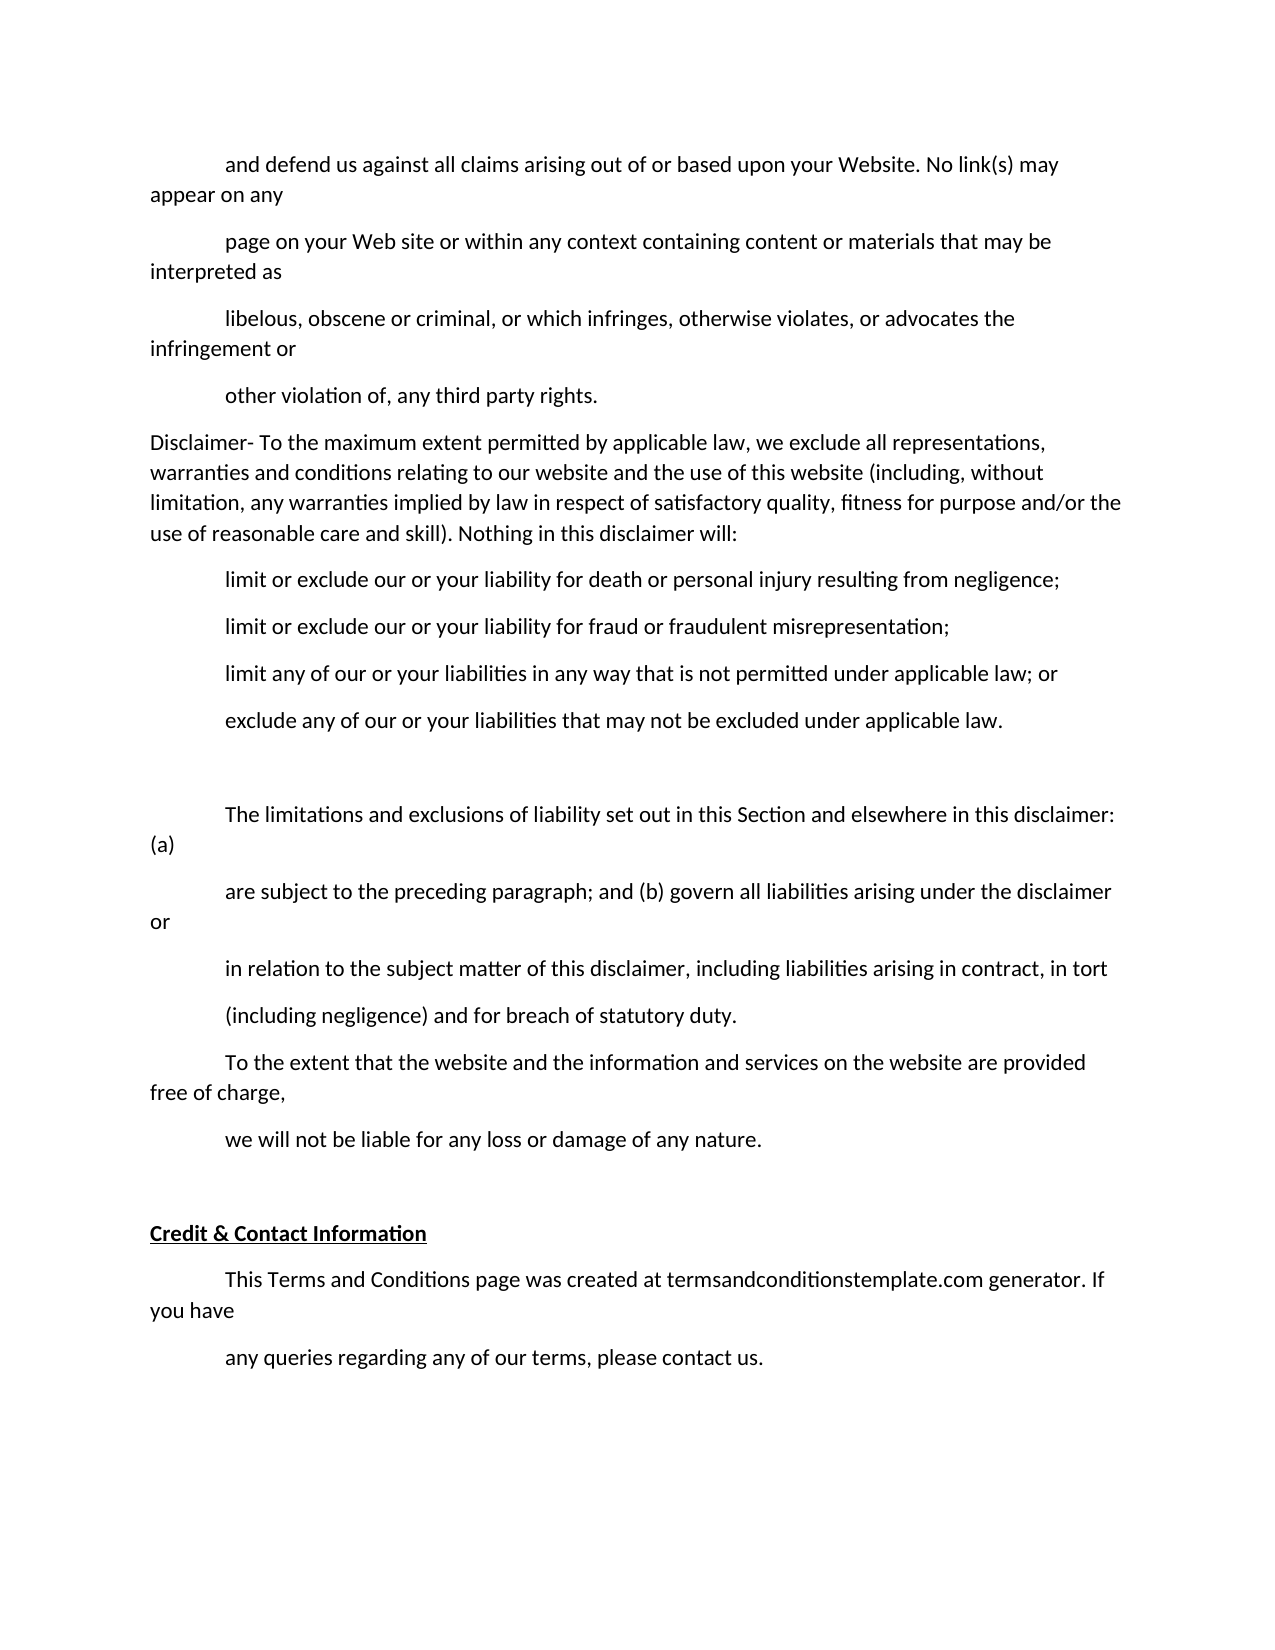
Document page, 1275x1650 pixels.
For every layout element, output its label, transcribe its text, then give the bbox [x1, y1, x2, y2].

text any queries regarding any of our terms, please contact us. [150, 1343, 1125, 1371]
text in relation to the subject matter of this disclaimer, including liabilities arising in contract, in tort [150, 954, 1125, 982]
text we will not be liable for any loss or damage of any nature. [150, 1125, 1125, 1153]
text This Terms and Conditions page was created at termsandconditionstemplate.com generator. If you have [150, 1266, 1125, 1324]
text To the extent that the website and the information and services on the website are provided free of charge, [150, 1048, 1125, 1106]
text Credit & Contact Information [150, 1219, 1125, 1247]
text Disclaimer- To the maximum extent permitted by applicable law, we exclude all representations, warranties and conditions relating to our website and the use of this website (including, without limitation, any warranties implied by law in respect of satisfactory quality, fitness for purpose and/or the use of reasonable care and skill). Nothing in this disclaimer will: [150, 428, 1125, 547]
text (including negligence) and for breach of statutory duty. [150, 1001, 1125, 1029]
text exclude any of our or your liabilities that may not be excluded under applicable law. [150, 706, 1125, 734]
text limit or exclude our or your liability for fraud or fraudulent misrepresentation; [150, 612, 1125, 641]
text limit any of our or your liabilities in any way that is not permitted under applicable law; or [150, 659, 1125, 687]
text limit or exclude our or your liability for death or personal injury resulting from negligence; [150, 566, 1125, 594]
text and defend us against all claims arising out of or based upon your Website. No link(s) may appear on any [150, 150, 1125, 208]
text are subject to the preceding paragraph; and (b) govern all liabilities arising under the disclaimer or [150, 877, 1125, 935]
text The limitations and exclusions of liability set out in this Section and elsewhere in this disclaimer: (a) [150, 800, 1125, 858]
text other violation of, any third party rights. [150, 381, 1125, 409]
text libelous, obscene or criminal, or which infringes, otherwise violates, or advocates the infringement or [150, 304, 1125, 362]
text page on your Web site or within any context containing content or materials that may be interpreted as [150, 227, 1125, 285]
